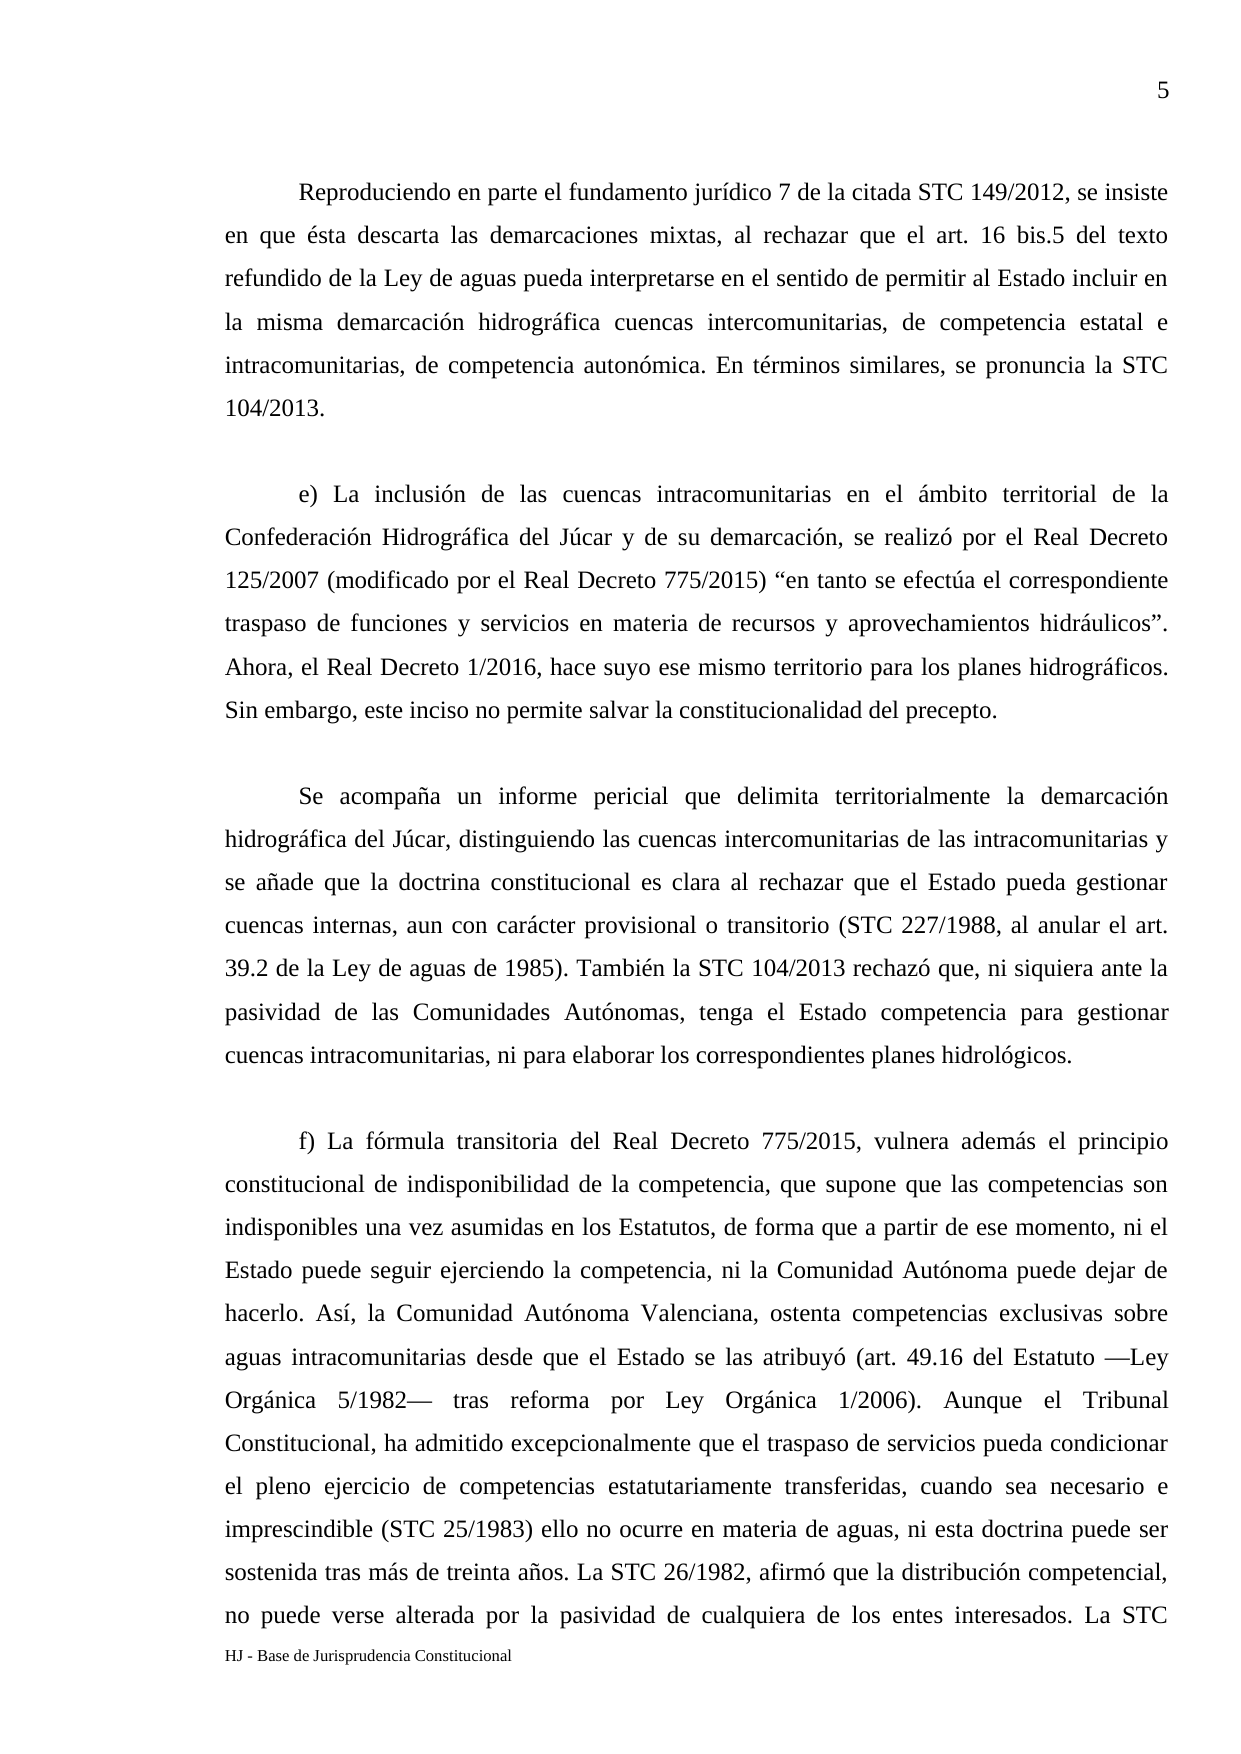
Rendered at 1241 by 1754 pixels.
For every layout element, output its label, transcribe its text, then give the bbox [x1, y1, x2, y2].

text Se acompaña un informe pericial que delimita territorialmente la demarcación hidrográfica del Júcar, distinguiendo las cuencas intercomunitarias de las intracomunitarias y se añade que la doctrina constitucional es clara al rechazar que el Estado pueda gestionar cuencas internas, aun con carácter provisional o transitorio (STC 227/1988, al anular el art. 39.2 de la Ley de aguas de 1985). También la STC 104/2013 rechazó que, ni siquiera ante la pasividad de las Comunidades Autónomas, tenga el Estado competencia para gestionar cuencas intracomunitarias, ni para elaborar los correspondientes planes hidrológicos. [224, 781, 1169, 1068]
text Reproduciendo en parte el fundamento jurídico 7 de la citada STC 149/2012, se insiste en que ésta descarta las demarcaciones mixtas, al rechazar que el art. 16 bis.5 del texto refundido de la Ley de aguas pueda interpretarse en el sentido de permitir al Estado incluir en la misma demarcación hidrográfica cuencas intercomunitarias, de competencia estatal e intracomunitarias, de competencia autonómica. En términos similares, se pronuncia la STC 104/2013. [224, 177, 1169, 422]
text e) La inclusión de las cuencas intracomunitarias en el ámbito territorial de la Confederación Hidrográfica del Júcar y de su demarcación, se realizó por el Real Decreto 125/2007 (modificado por el Real Decreto 775/2015) “en tanto se efectúa el correspondiente traspaso de funciones y servicios en materia de recursos y aprovechamientos hidráulicos”. Ahora, el Real Decreto 1/2016, hace suyo ese mismo territorio para los planes hidrográficos. Sin embargo, este inciso no permite salvar la constitucionalidad del precepto. [224, 479, 1169, 723]
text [224, 1126, 1169, 1629]
